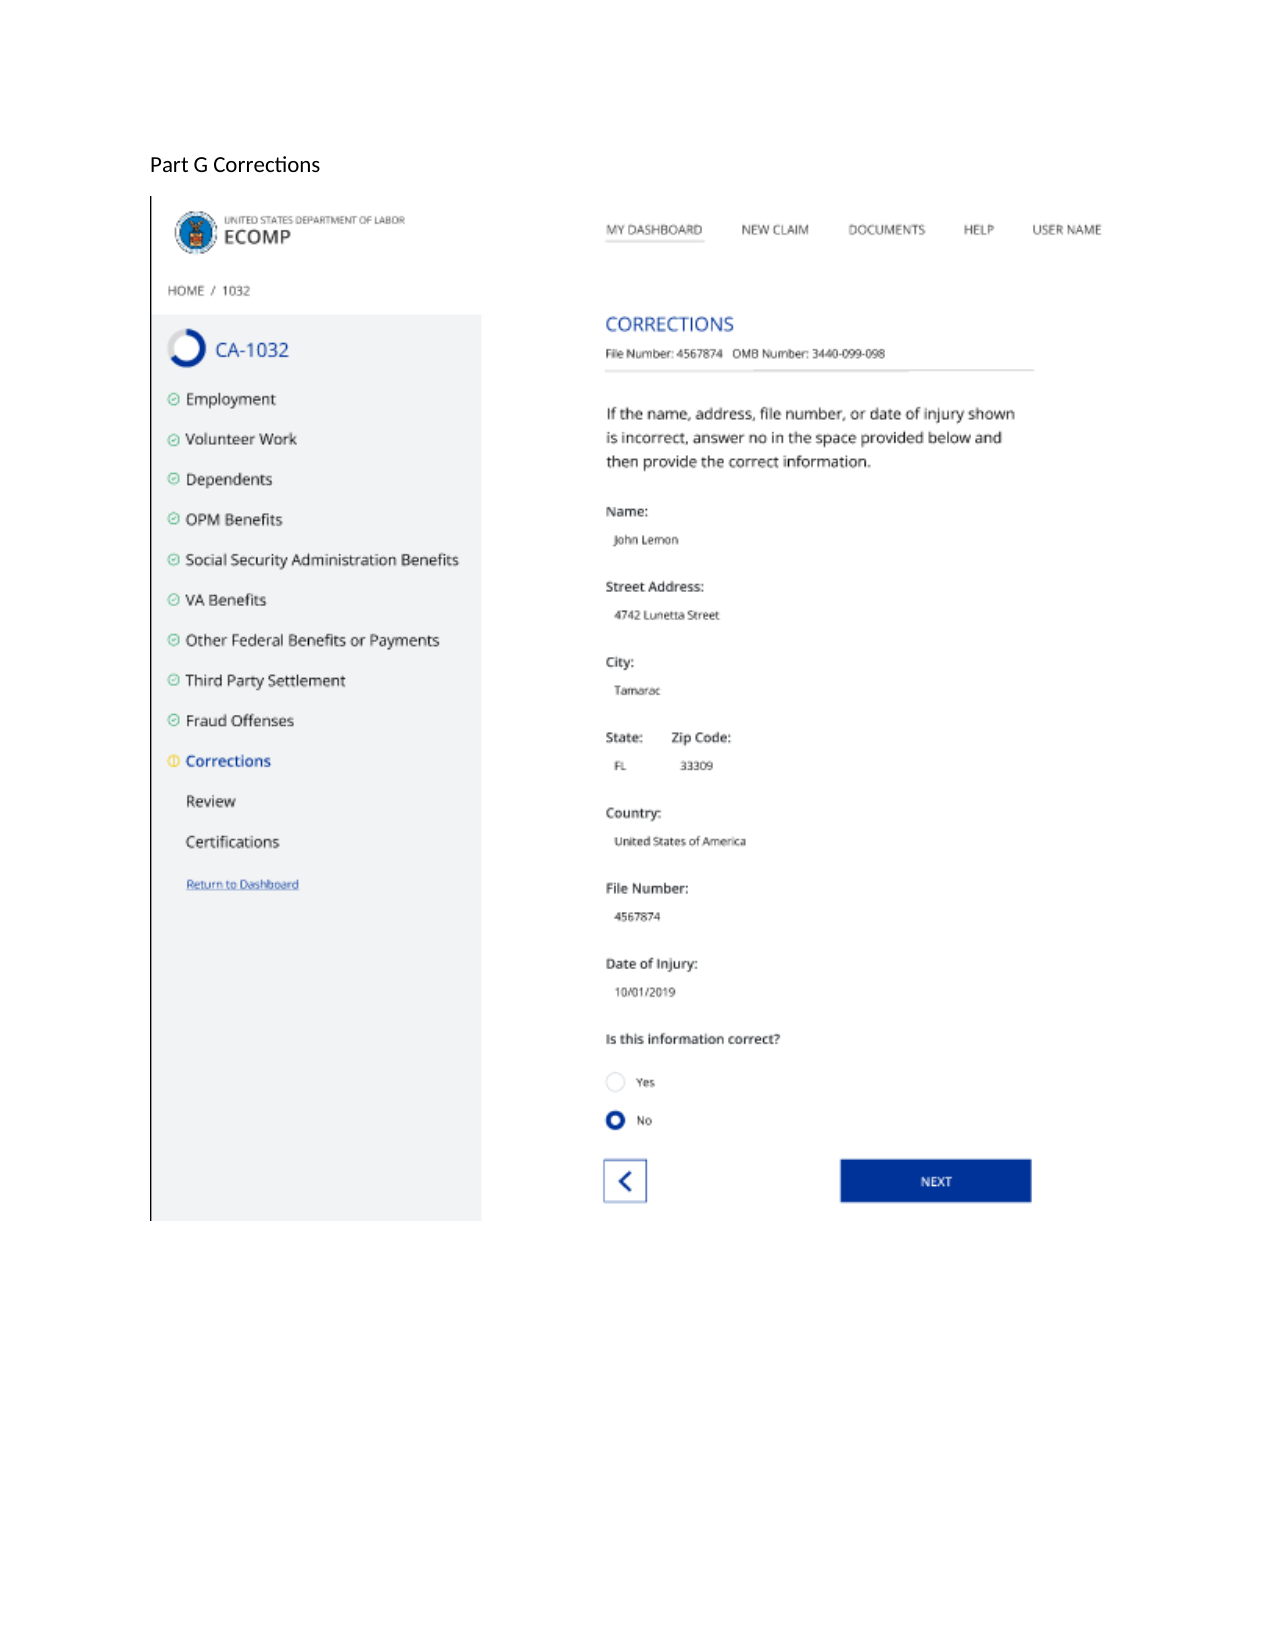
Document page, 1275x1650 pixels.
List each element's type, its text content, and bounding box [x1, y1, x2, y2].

text Part G Corrections [150, 150, 1125, 178]
picture [150, 196, 1118, 1221]
